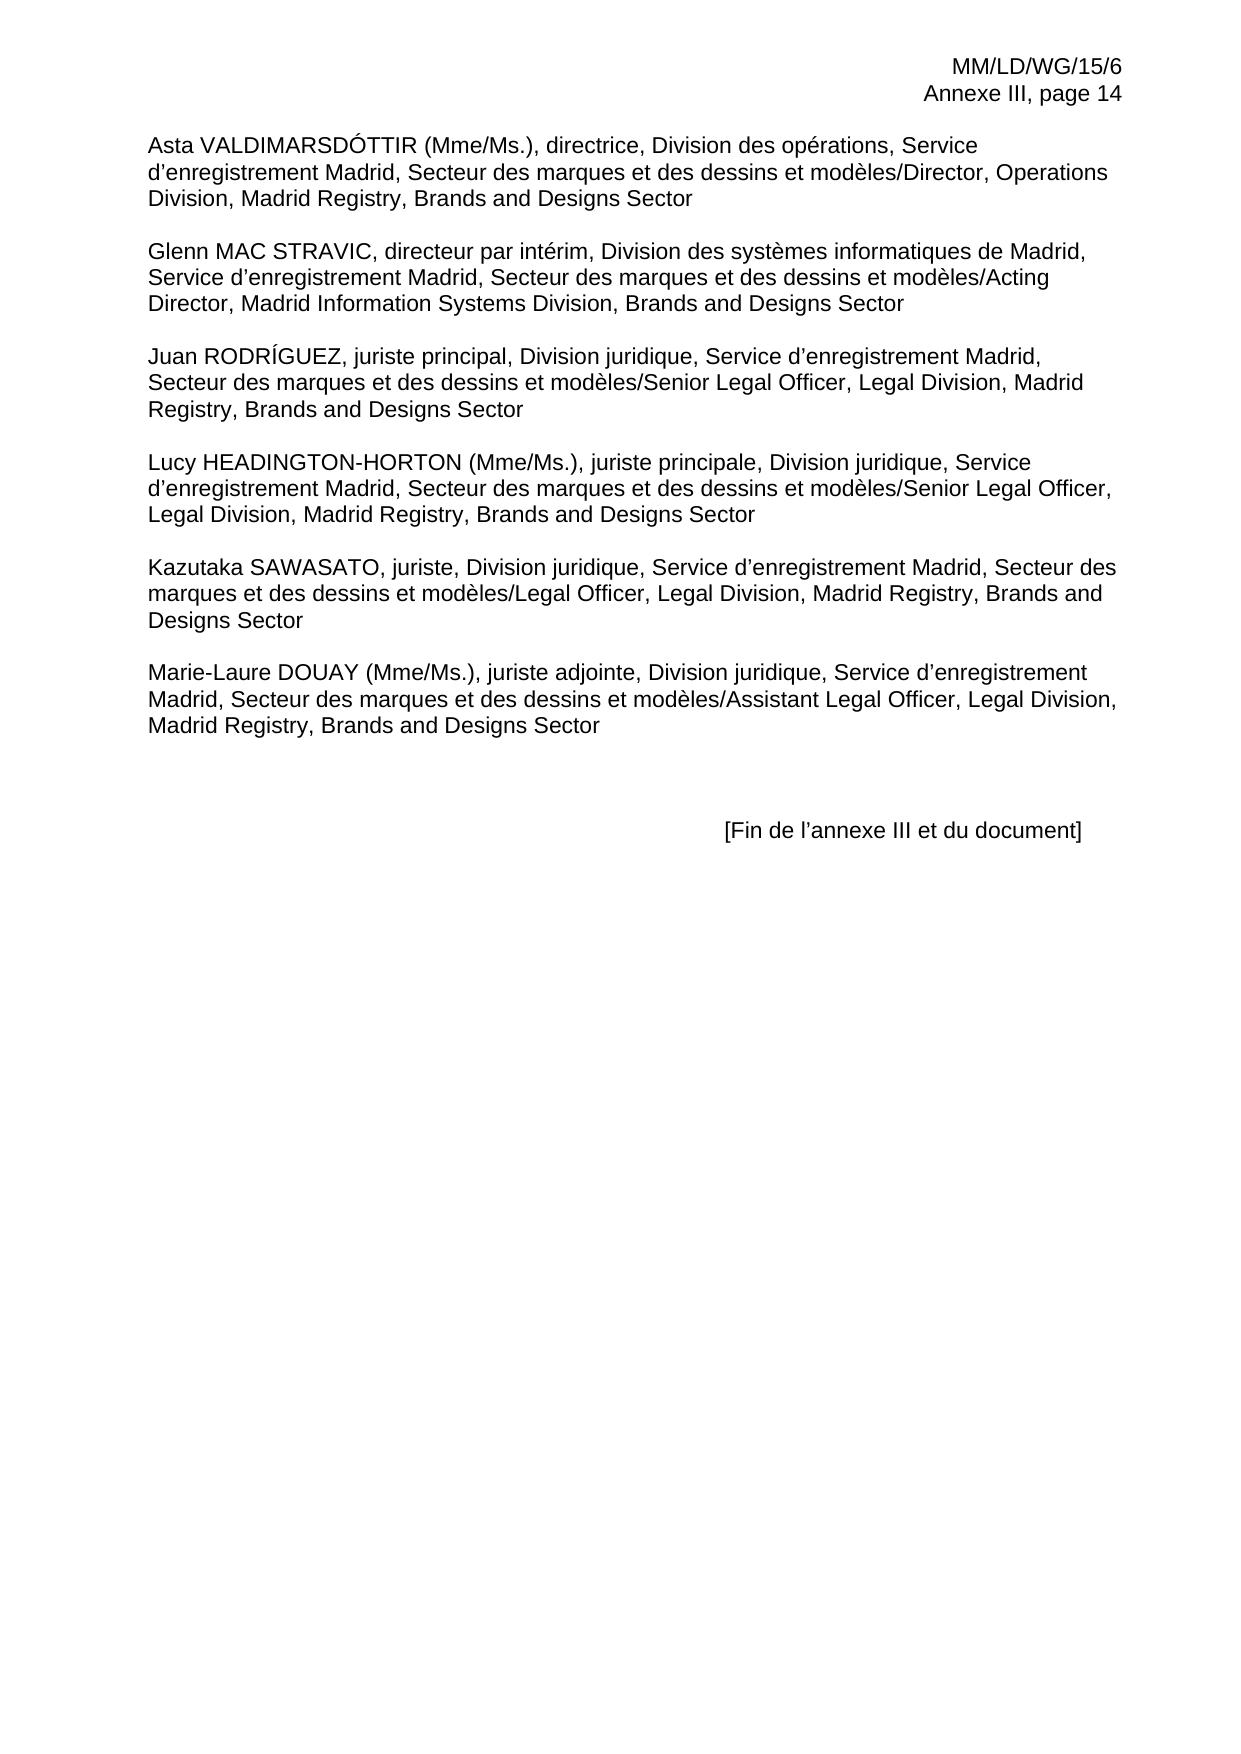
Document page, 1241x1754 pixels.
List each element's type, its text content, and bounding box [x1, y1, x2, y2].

text Juan RODRÍGUEZ, juriste principal, Division juridique, Service d’enregistrement Madrid, Secteur des marques et des dessins et modèles/Senior Legal Officer, Legal Division, Madrid Registry, Brands and Designs Sector [148, 343, 1122, 422]
text Lucy HEADINGTON-HORTON (Mme/Ms.), juriste principale, Division juridique, Service d’enregistrement Madrid, Secteur des marques et des dessins et modèles/Senior Legal Officer, Legal Division, Madrid Registry, Brands and Designs Sector [148, 448, 1122, 527]
text Asta VALDIMARSDÓTTIR (Mme/Ms.), directrice, Division des opérations, Service d’enregistrement Madrid, Secteur des marques et des dessins et modèles/Director, Operations Division, Madrid Registry, Brands and Designs Sector [148, 132, 1122, 211]
text Marie-Laure DOUAY (Mme/Ms.), juriste adjointe, Division juridique, Service d’enregistrement Madrid, Secteur des marques et des dessins et modèles/Assistant Legal Officer, Legal Division, Madrid Registry, Brands and Designs Sector [148, 659, 1122, 738]
text Kazutaka SAWASATO, juriste, Division juridique, Service d’enregistrement Madrid, Secteur des marques et des dessins et modèles/Legal Officer, Legal Division, Madrid Registry, Brands and Designs Sector [148, 554, 1122, 633]
text Glenn MAC STRAVIC, directeur par intérim, Division des systèmes informatiques de Madrid, Service d’enregistrement Madrid, Secteur des marques et des dessins et modèles/Acting Director, Madrid Information Systems Division, Brands and Designs Sector [148, 238, 1122, 317]
text [Fin de l’annexe III et du document] [724, 817, 1122, 844]
